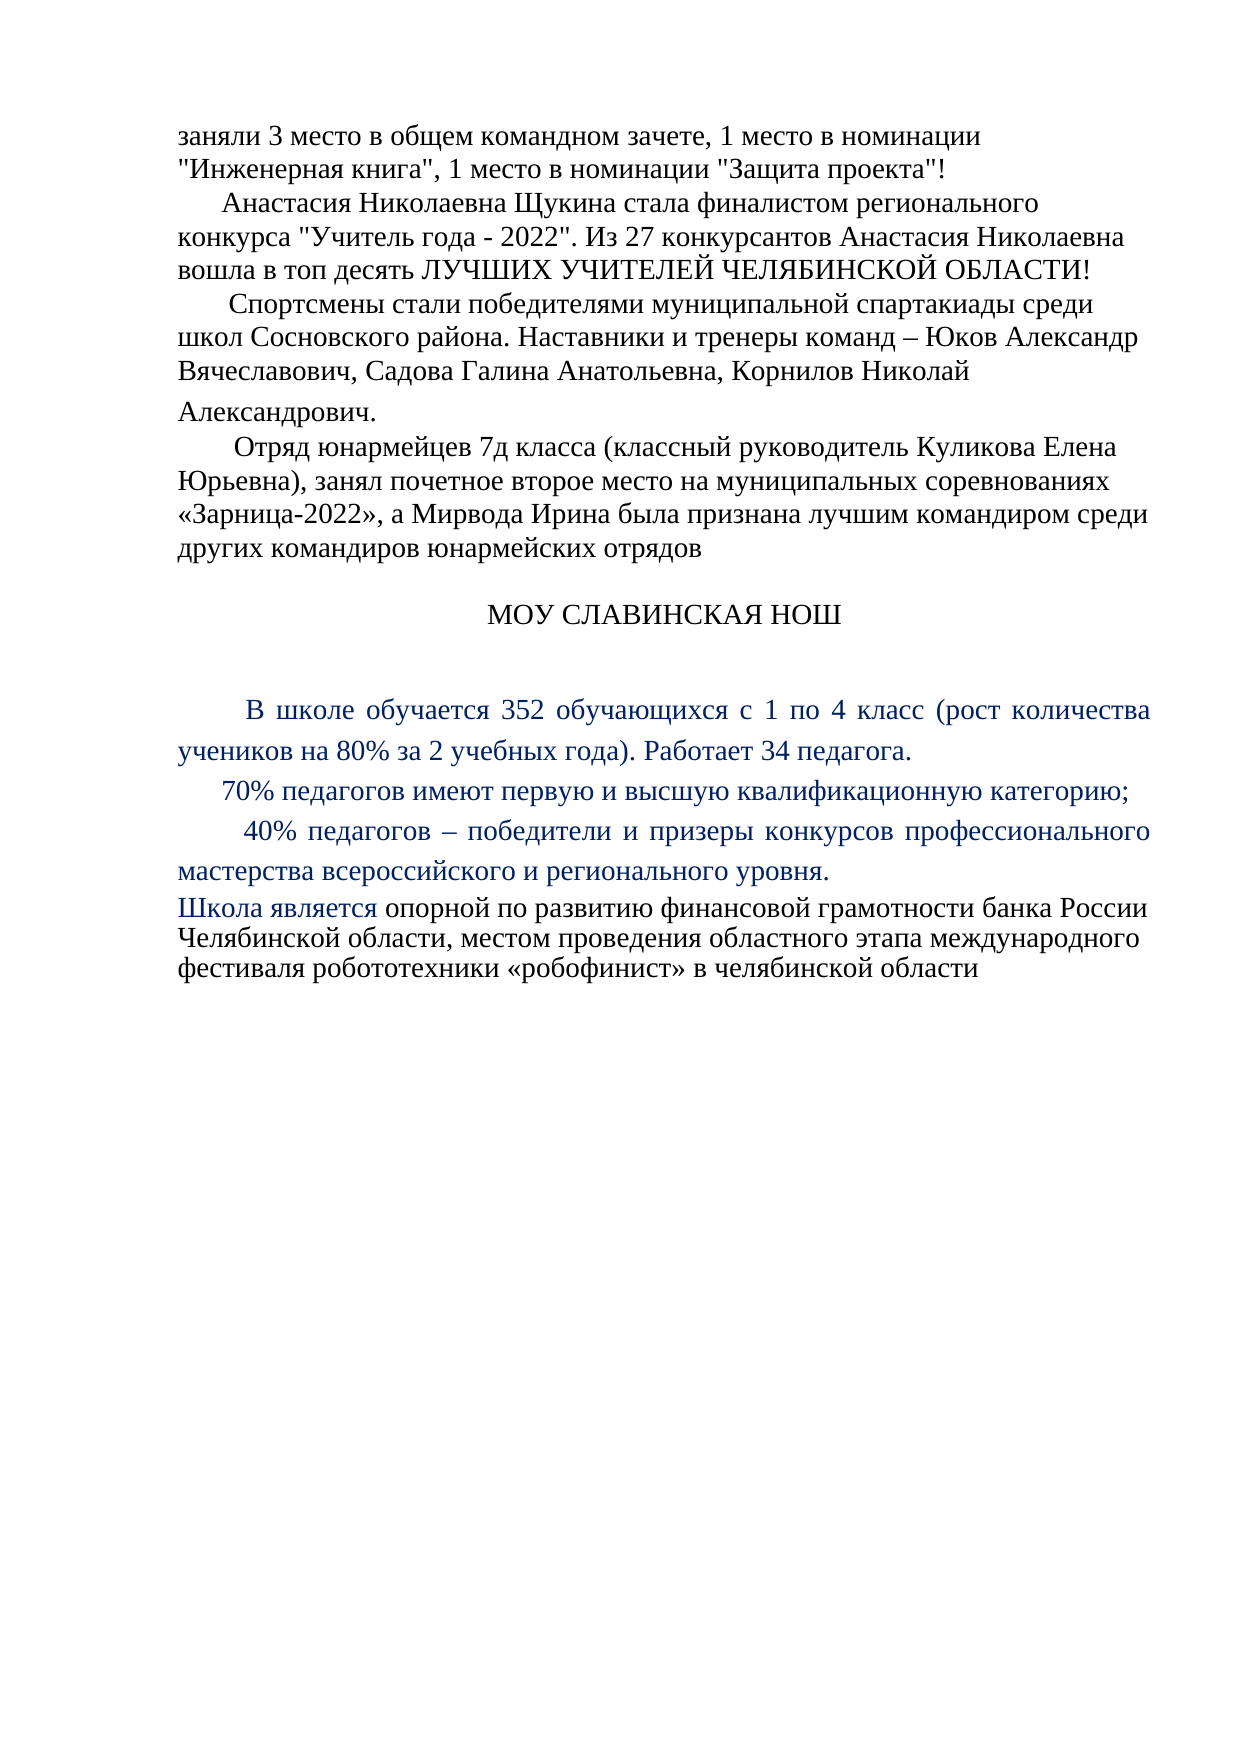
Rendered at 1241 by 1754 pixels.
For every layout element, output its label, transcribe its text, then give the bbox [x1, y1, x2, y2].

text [177, 118, 1152, 185]
text Спортсмены стали победителями муниципальной спартакиады среди школ Сосновского района. Наставники и тренеры команд – Юков Александр Вячеславович, Садова Галина Анатольевна, Корнилов Николай Александрович. [177, 286, 1152, 429]
text МОУ СЛАВИНСКАЯ НОШ [177, 597, 1152, 631]
text Школа является опорной по развитию финансовой грамотности банка России Челябинской области, местом проведения областного этапа международного фестиваля робототехники «робофинист» в челябинской области [177, 893, 1152, 984]
text Отряд юнармейцев 7д класса (классный руководитель Куликова Елена Юрьевна), занял почетное второе место на муниципальных соревнованиях «Зарница-2022», а Мирвода Ирина была признана лучшим командиром среди других командиров юнармейских отрядов [177, 429, 1152, 564]
text В школе обучается 352 обучающихся с 1 по 4 класс (рост количества учеников на 80% за 2 учебных года). Работает 34 педагога. [177, 692, 1152, 766]
text Анастасия Николаевна Щукина стала финалистом регионального конкурса "Учитель года - 2022". Из 27 конкурсантов Анастасия Николаевна вошла в топ десять ЛУЧШИХ УЧИТЕЛЕЙ ЧЕЛЯБИНСКОЙ ОБЛАСТИ! [177, 185, 1152, 286]
text 40% педагогов – победители и призеры конкурсов профессионального мастерства всероссийского и регионального уровня. [177, 813, 1152, 887]
text 70% педагогов имеют первую и высшую квалификационную категорию; [177, 773, 1152, 806]
